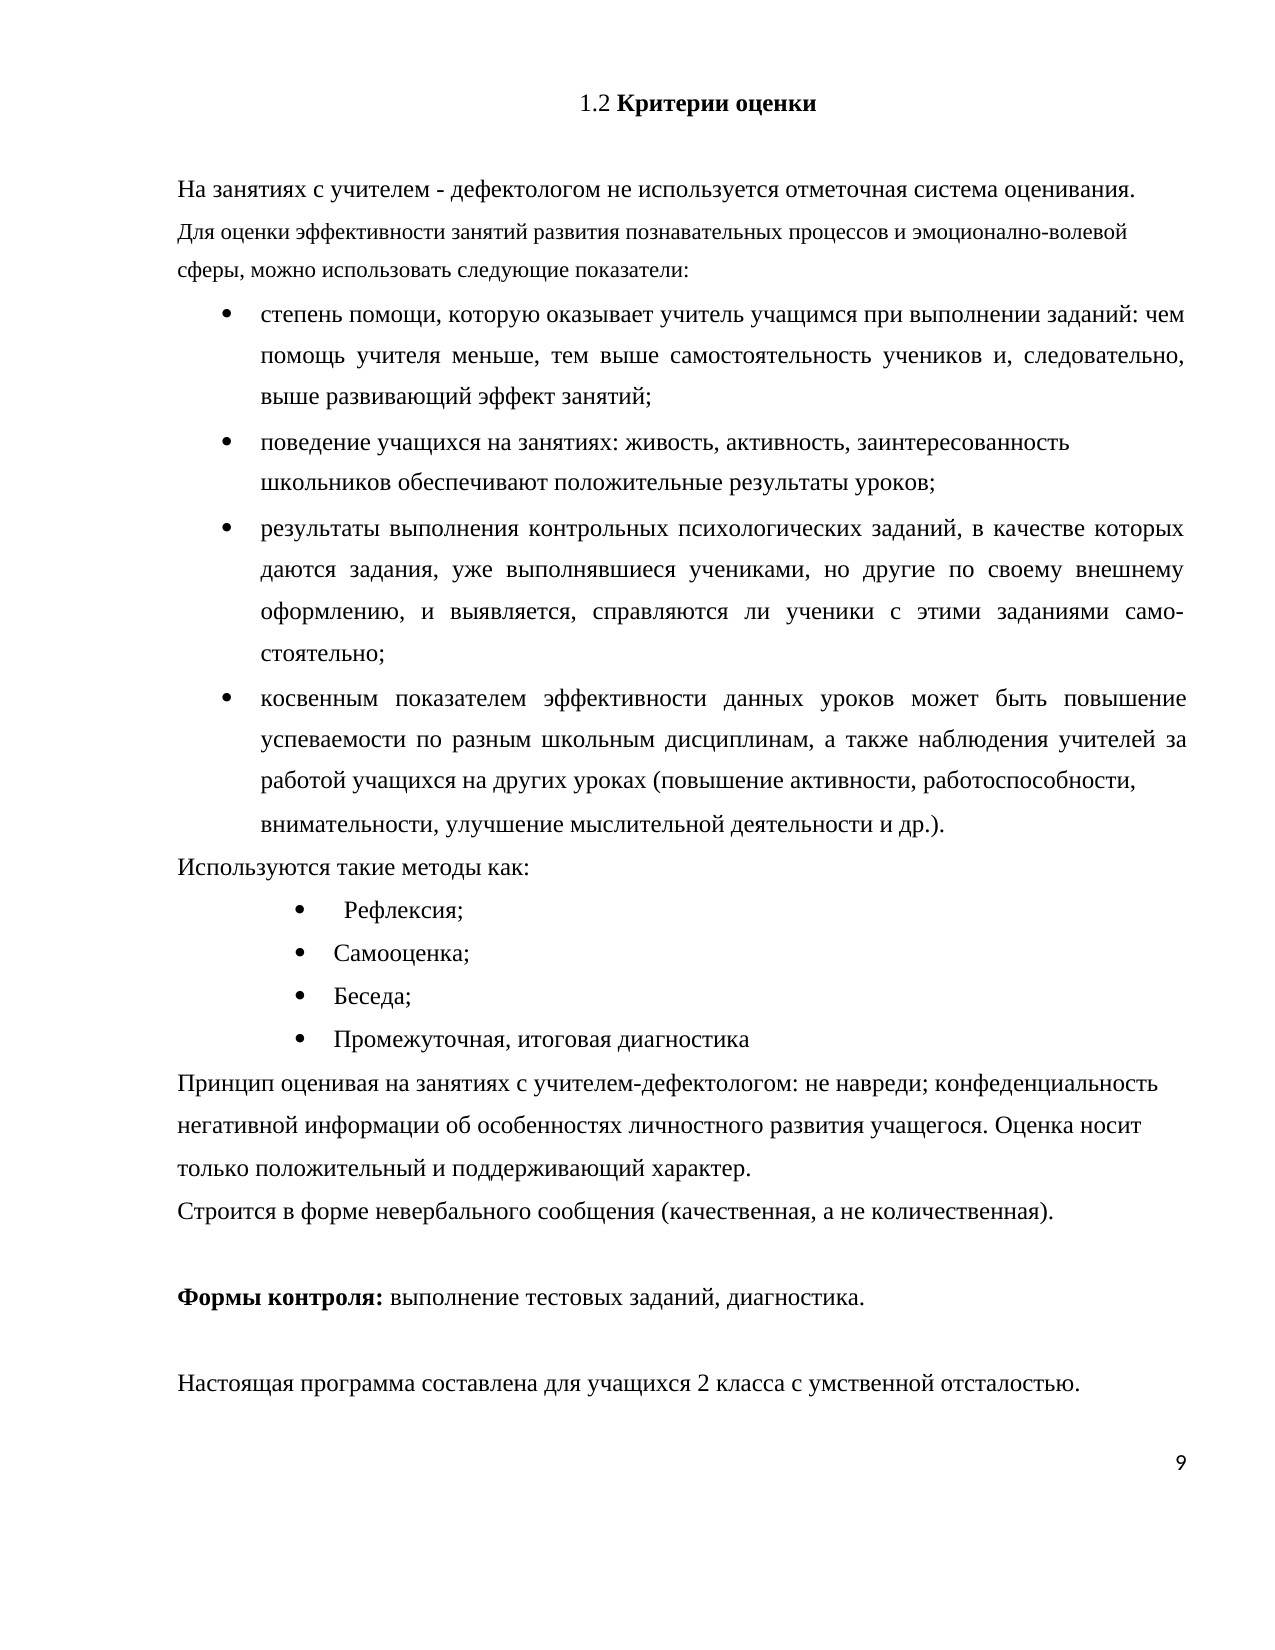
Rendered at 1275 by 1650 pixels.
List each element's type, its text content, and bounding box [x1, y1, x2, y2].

text Принцип оценивая на занятиях с учителем-дефектологом: не навреди; конфеденциальность негативной информации об особенностях личностного развития учащегося. Оценка носит только положительный и поддерживающий характер. [177, 1068, 1185, 1181]
text Строится в форме невербального сообщения (качественная, а не количественная). [177, 1196, 1187, 1224]
text Используются такие методы как: [177, 852, 1187, 881]
text Настоящая программа составлена для учащихся 2 класса с умственной отсталостью. [177, 1368, 1187, 1397]
list Беседа; [296, 981, 1187, 1010]
list косвенным показателем эффективности данных уроков может быть повышение успеваемости по разным школьным дисциплинам, а также наблюдения учителей за работой учащихся на других уроках (повышение активности, работоспособности, [222, 683, 1187, 794]
text внимательности, улучшение мыслительной деятельности и др.). [260, 809, 1187, 838]
text Для оценки эффективности занятий развития познавательных процессов и эмоционално-волевой сферы, можно использовать следующие показатели: [177, 218, 1187, 283]
list Самооценка; [296, 938, 1187, 967]
text 1.2 Критерии оценки [579, 88, 1187, 117]
list поведение учащихся на занятиях: живость, активность, заинтересованность школьников обеспечивают положительные результаты уроков; [222, 427, 1185, 496]
list результаты выполнения контрольных психологических заданий, в качестве которых даются задания, уже выполнявшиеся учениками, но другие по своему внешнему оформлению, и выявляется, справляются ли ученики с этими заданиями само-стоятельно; [222, 513, 1185, 666]
list Промежуточная, итоговая диагностика [296, 1024, 1187, 1053]
list степень помощи, которую оказывает учитель учащимся при выполнении заданий: чем помощь учителя меньше, тем выше самостоятельность учеников и, следовательно, выше развивающий эффект занятий; [222, 299, 1185, 410]
text Формы контроля: выполнение тестовых заданий, диагностика. [177, 1282, 1187, 1311]
list Рефлексия; [295, 895, 1187, 924]
text На занятиях с учителем - дефектологом не используется отметочная система оценивания. [177, 174, 1187, 203]
